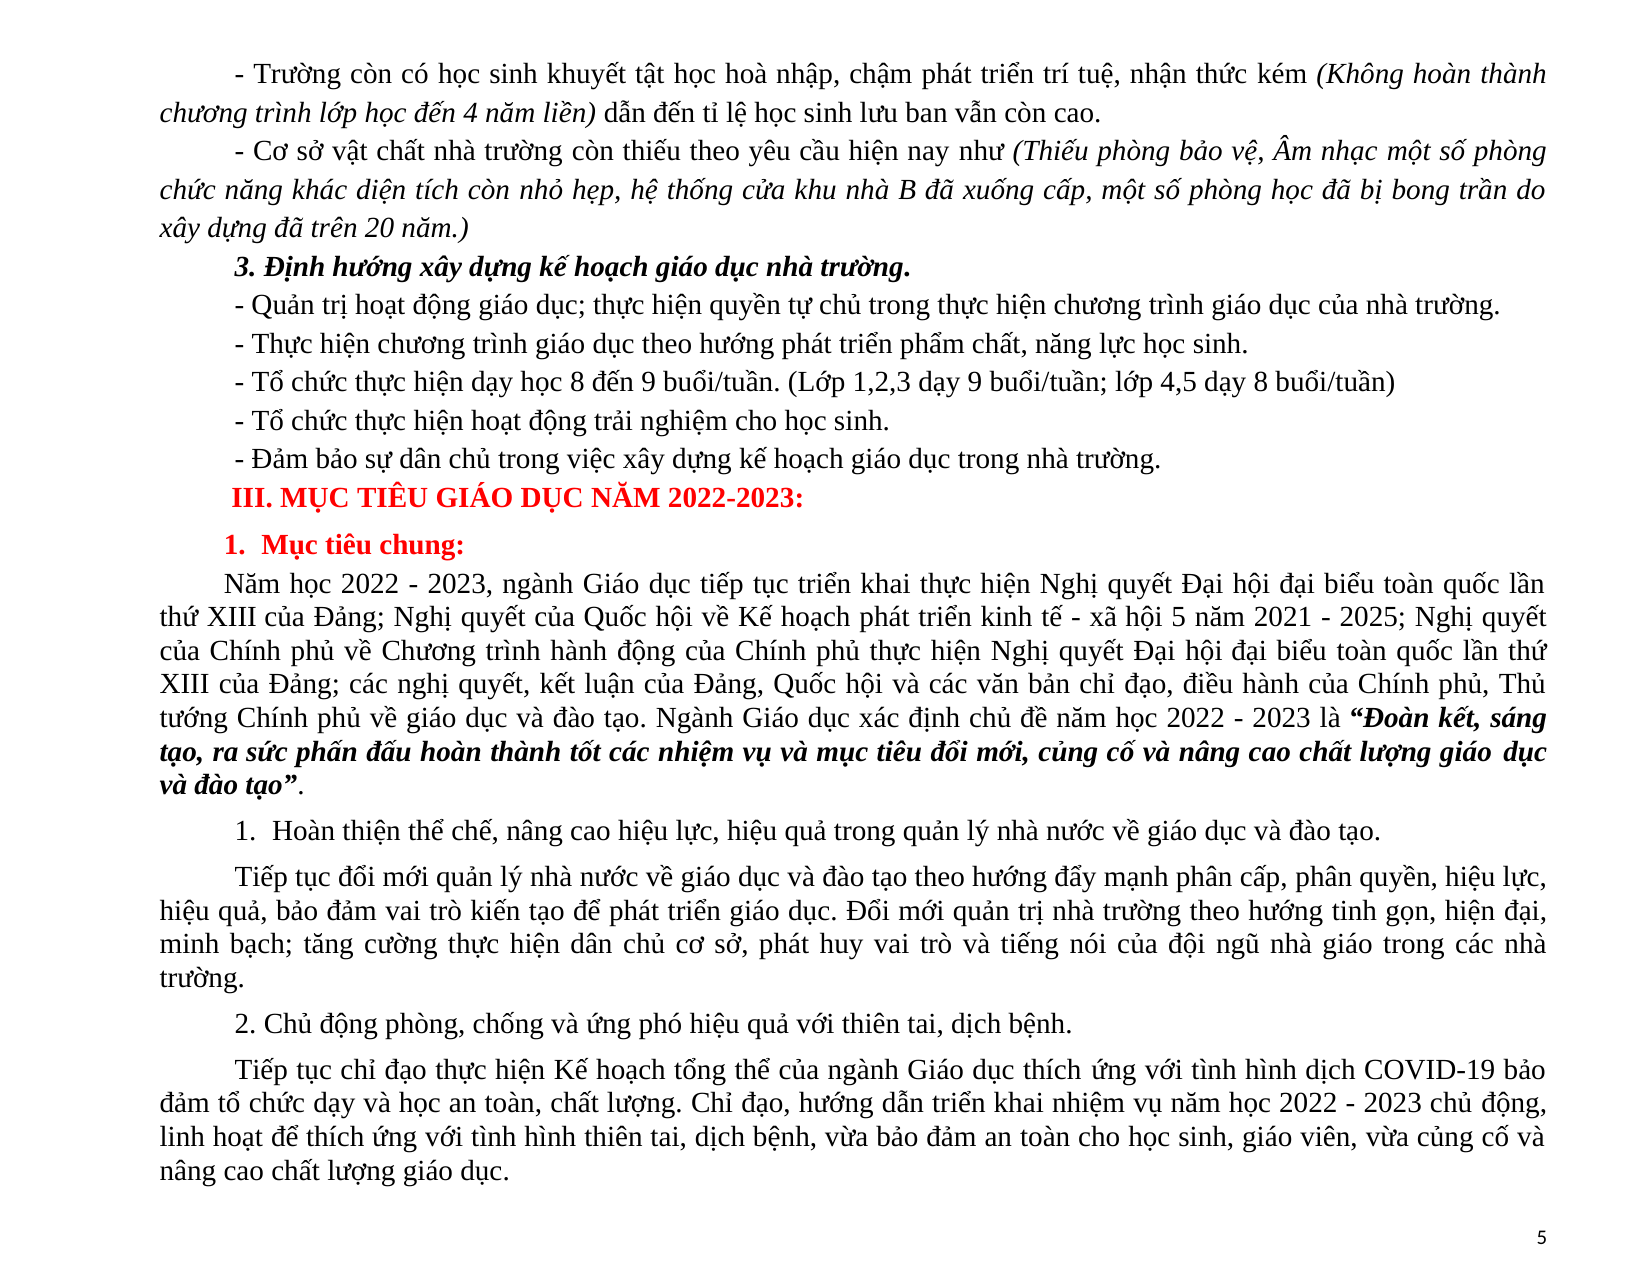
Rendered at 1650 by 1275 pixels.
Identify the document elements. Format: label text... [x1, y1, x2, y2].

text Năm học 2022 - 2023, ngành Giáo dục tiếp tục triển khai thực hiện Nghị quyết Đại hội đại biểu toàn quốc lần thứ XIII của Đảng; Nghị quyết của Quốc hội về Kế hoạch phát triển kinh tế - xã hội 5 năm 2021 - 2025; Nghị quyết của Chính phủ về Chương trình hành động của Chính phủ thực hiện Nghị quyết Đại hội đại biểu toàn quốc lần thứ XIII của Đảng; các nghị quyết, kết luận của Đảng, Quốc hội và các văn bản chỉ đạo, điều hành của Chính phủ, Thủ tướng Chính phủ về giáo dục và đào tạo. Ngành Giáo dục xác định chủ đề năm học 2022 - 2023 là “Đoàn kết, sáng tạo, ra sức phấn đấu hoàn thành tốt các nhiệm vụ và mục tiêu đổi mới, củng cố và nâng cao chất lượng giáo dục và đào tạo”. [159, 566, 1547, 801]
text Tiếp tục chỉ đạo thực hiện Kế hoạch tổng thể của ngành Giáo dục thích ứng với tình hình dịch COVID-19 bảo đảm tổ chức dạy và học an toàn, chất lượng. Chỉ đạo, hướng dẫn triển khai nhiệm vụ năm học 2022 - 2023 chủ động, linh hoạt để thích ứng với tình hình thiên tai, dịch bệnh, vừa bảo đảm an toàn cho học sinh, giáo viên, vừa củng cố và nâng cao chất lượng giáo dục. [159, 1052, 1547, 1186]
text - Tổ chức thực hiện hoạt động trải nghiệm cho học sinh. [159, 403, 1547, 437]
text - Thực hiện chương trình giáo dục theo hướng phát triển phẩm chất, năng lực học sinh. [159, 326, 1547, 359]
text - Tổ chức thực hiện dạy học 8 đến 9 buổi/tuần. (Lớp 1,2,3 dạy 9 buổi/tuần; lớp 4,5 dạy 8 buổi/tuần) [159, 364, 1547, 398]
text III. MỤC TIÊU GIÁO DỤC NĂM 2022-2023: [159, 480, 1547, 514]
list Hoàn thiện thể chế, nâng cao hiệu lực, hiệu quả trong quản lý nhà nước về giáo dục và đào tạo. [234, 813, 1547, 847]
text Tiếp tục đổi mới quản lý nhà nước về giáo dục và đào tạo theo hướng đẩy mạnh phân cấp, phân quyền, hiệu lực, hiệu quả, bảo đảm vai trò kiến tạo để phát triển giáo dục. Đổi mới quản trị nhà trường theo hướng tinh gọn, hiện đại, minh bạch; tăng cường thực hiện dân chủ cơ sở, phát huy vai trò và tiếng nói của đội ngũ nhà giáo trong các nhà trường. [159, 859, 1547, 993]
text - Cơ sở vật chất nhà trường còn thiếu theo yêu cầu hiện nay như (Thiếu phòng bảo vệ, Âm nhạc một số phòng chức năng khác diện tích còn nhỏ hẹp, hệ thống cửa khu nhà B đã xuống cấp, một số phòng học đã bị bong trần do xây dựng đã trên 20 năm.) [159, 133, 1547, 244]
text - Quản trị hoạt động giáo dục; thực hiện quyền tự chủ trong thực hiện chương trình giáo dục của nhà trường. [159, 287, 1547, 321]
text - Đảm bảo sự dân chủ trong việc xây dựng kế hoạch giáo dục trong nhà trường. [159, 442, 1547, 475]
text 3. Định hướng xây dựng kế hoạch giáo dục nhà trường. [159, 249, 1547, 282]
text - Trường còn có học sinh khuyết tật học hoà nhập, chậm phát triển trí tuệ, nhận thức kém (Không hoàn thành chương trình lớp học đến 4 năm liền) dẫn đến tỉ lệ học sinh lưu ban vẫn còn cao. [159, 56, 1547, 128]
list Mục tiêu chung: [223, 527, 1547, 561]
text 2. Chủ động phòng, chống và ứng phó hiệu quả với thiên tai, dịch bệnh. [159, 1006, 1547, 1039]
